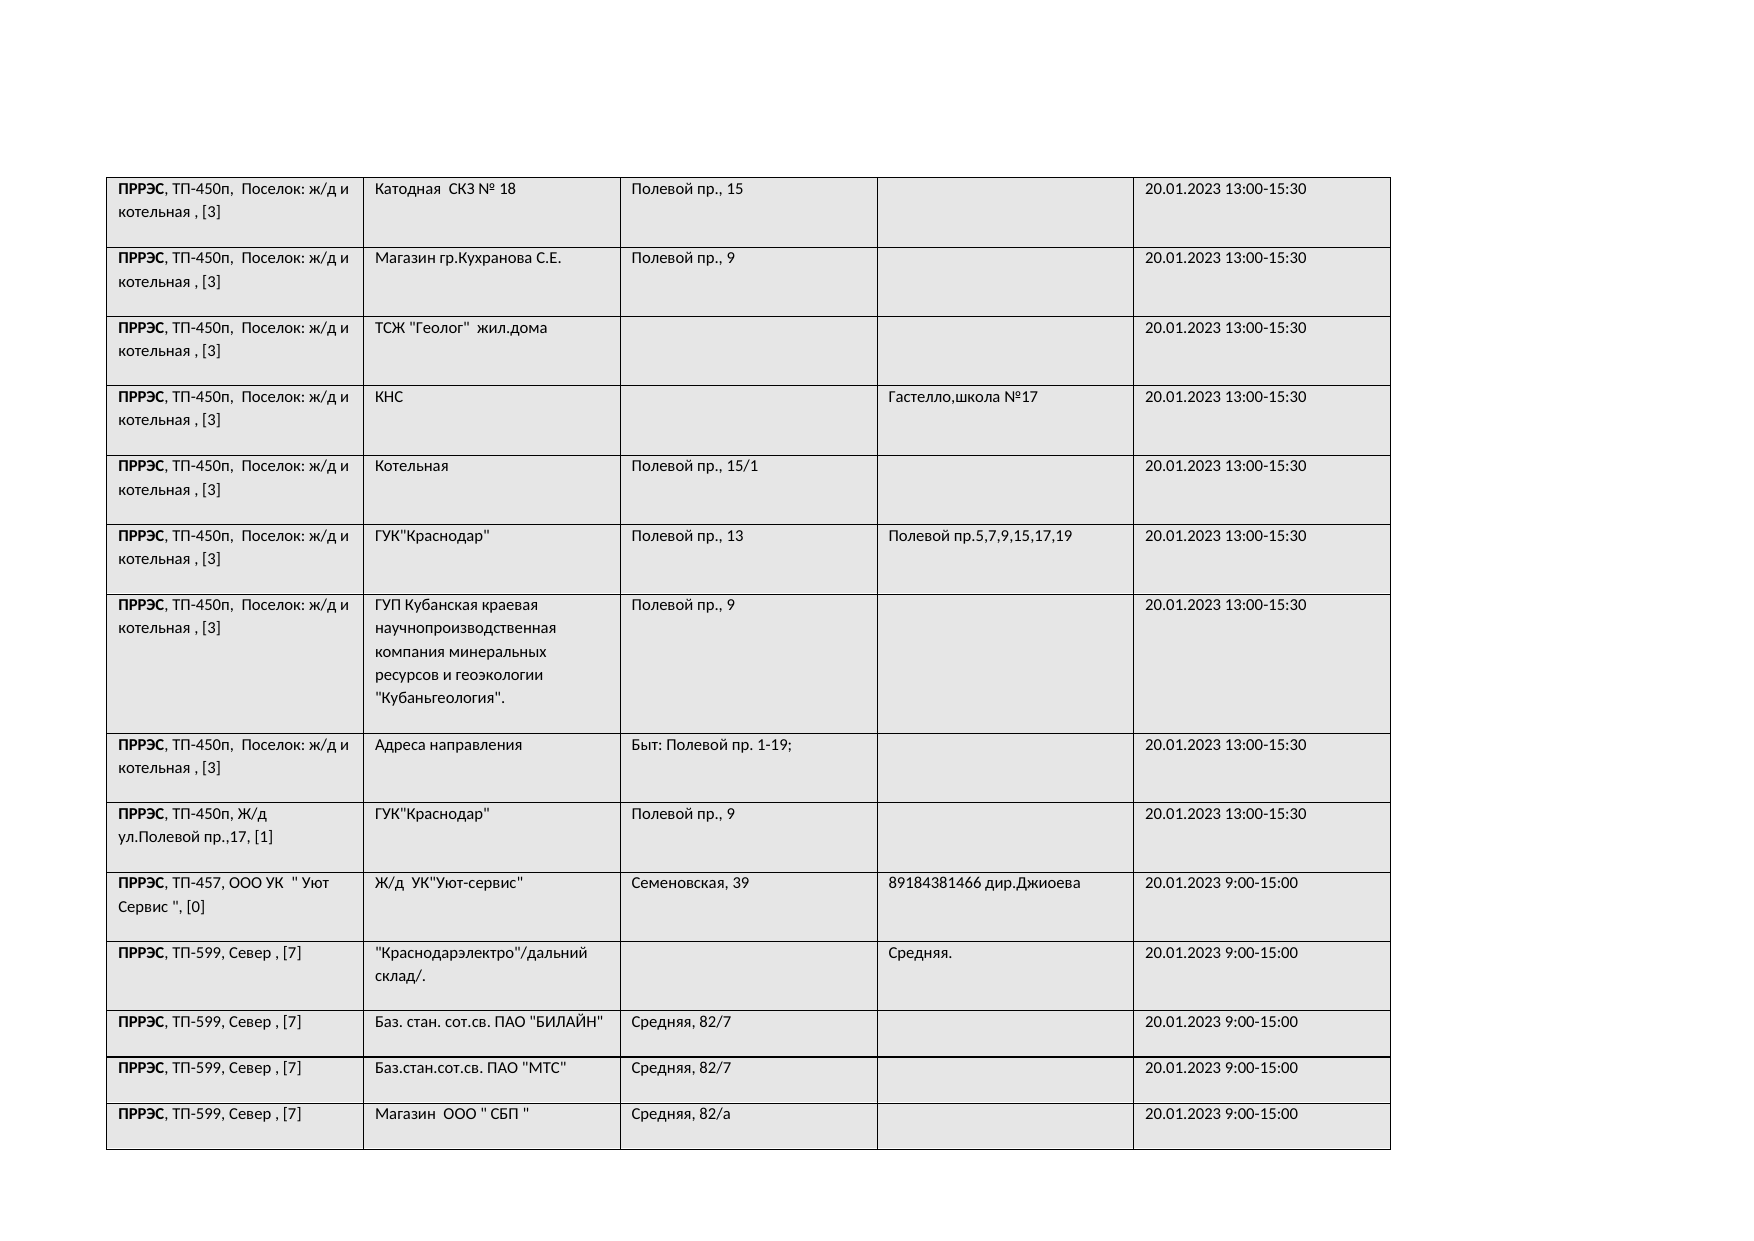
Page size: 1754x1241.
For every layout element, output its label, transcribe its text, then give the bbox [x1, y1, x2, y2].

table_cell ПРРЭС, ТП-450п, Ж/д ул.Полевой пр.,17, [1] [107, 803, 363, 872]
table_cell ПРРЭС, ТП-450п, Поселок: ж/д и котельная , [3] [107, 178, 363, 247]
table_cell Средняя, 82/7 [621, 1058, 877, 1102]
table_cell ПРРЭС, ТП-450п, Поселок: ж/д и котельная , [3] [107, 248, 363, 316]
table_cell 89184381466 дир.Джиоева [878, 873, 1133, 941]
table_cell ПРРЭС, ТП-599, Север , [7] [107, 942, 363, 1010]
table_cell ПРРЭС, ТП-450п, Поселок: ж/д и котельная , [3] [107, 386, 363, 455]
table_cell 20.01.2023 13:00-15:30 [1134, 734, 1390, 802]
table_cell Семеновская, 39 [621, 873, 877, 941]
table_cell 20.01.2023 13:00-15:30 [1134, 456, 1390, 524]
table_cell ПРРЭС, ТП-450п, Поселок: ж/д и котельная , [3] [107, 317, 363, 385]
table_cell ГУК"Краснодар" [364, 803, 620, 872]
table_cell ПРРЭС, ТП-450п, Поселок: ж/д и котельная , [3] [107, 595, 363, 733]
table_cell 20.01.2023 13:00-15:30 [1134, 317, 1390, 385]
table_cell Катодная СКЗ № 18 [364, 178, 620, 247]
table_cell Адреса направления [364, 734, 620, 802]
table_cell 20.01.2023 13:00-15:30 [1134, 248, 1390, 316]
table_cell [878, 595, 1133, 733]
table_cell Полевой пр., 9 [621, 803, 877, 872]
table_cell 20.01.2023 13:00-15:30 [1134, 803, 1390, 872]
table_cell КНС [364, 386, 620, 455]
table_cell Котельная [364, 456, 620, 524]
table_cell [878, 1104, 1133, 1148]
table_cell ГУП Кубанская краевая научнопроизводственная компания минеральных ресурсов и геоэкологии "Кубаньгеология". [364, 595, 620, 733]
table_cell Магазин гр.Кухранова С.Е. [364, 248, 620, 316]
table_cell ПРРЭС, ТП-599, Север , [7] [107, 1011, 363, 1056]
table_cell [621, 386, 877, 455]
table_cell [878, 317, 1133, 385]
table_cell [878, 1058, 1133, 1102]
table_cell [878, 734, 1133, 802]
table_cell ТСЖ "Геолог" жил.дома [364, 317, 620, 385]
table_cell Полевой пр., 9 [621, 248, 877, 316]
table_cell [878, 1011, 1133, 1056]
table_cell 20.01.2023 9:00-15:00 [1134, 873, 1390, 941]
table_cell Магазин ООО " СБП " [364, 1104, 620, 1148]
table_cell 20.01.2023 9:00-15:00 [1134, 1011, 1390, 1056]
table_cell "Краснодарэлектро"/дальний склад/. [364, 942, 620, 1010]
table_cell 20.01.2023 13:00-15:30 [1134, 386, 1390, 455]
table_cell Полевой пр.5,7,9,15,17,19 [878, 525, 1133, 593]
table_cell Средняя, 82/7 [621, 1011, 877, 1056]
table_cell Полевой пр., 13 [621, 525, 877, 593]
table_cell Баз.стан.сот.св. ПАО "МТС" [364, 1058, 620, 1102]
table_cell Баз. стан. сот.св. ПАО "БИЛАЙН" [364, 1011, 620, 1056]
table_cell Быт: Полевой пр. 1-19; [621, 734, 877, 802]
table_cell 20.01.2023 13:00-15:30 [1134, 595, 1390, 733]
table_cell ПРРЭС, ТП-450п, Поселок: ж/д и котельная , [3] [107, 456, 363, 524]
table_cell 20.01.2023 9:00-15:00 [1134, 1058, 1390, 1102]
table_cell [878, 178, 1133, 247]
table_cell 20.01.2023 13:00-15:30 [1134, 178, 1390, 247]
table_cell Средняя, 82/а [621, 1104, 877, 1148]
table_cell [107, 1104, 363, 1148]
table_cell [621, 942, 877, 1010]
table_cell Полевой пр., 15/1 [621, 456, 877, 524]
table_cell [878, 803, 1133, 872]
table_cell ГУК"Краснодар" [364, 525, 620, 593]
table_cell [878, 248, 1133, 316]
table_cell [1134, 1104, 1390, 1148]
table_cell [878, 456, 1133, 524]
table_cell ПРРЭС, ТП-599, Север , [7] [107, 1058, 363, 1102]
table_cell 20.01.2023 9:00-15:00 [1134, 942, 1390, 1010]
table_cell ПРРЭС, ТП-450п, Поселок: ж/д и котельная , [3] [107, 734, 363, 802]
table_cell Ж/д УК"Уют-сервис" [364, 873, 620, 941]
table_cell Средняя. [878, 942, 1133, 1010]
table_cell Гастелло,школа №17 [878, 386, 1133, 455]
table_cell ПРРЭС, ТП-450п, Поселок: ж/д и котельная , [3] [107, 525, 363, 593]
table_cell 20.01.2023 13:00-15:30 [1134, 525, 1390, 593]
table_cell ПРРЭС, ТП-457, ООО УК " Уют Сервис ", [0] [107, 873, 363, 941]
table_cell [621, 317, 877, 385]
table_cell Полевой пр., 9 [621, 595, 877, 733]
table_cell Полевой пр., 15 [621, 178, 877, 247]
